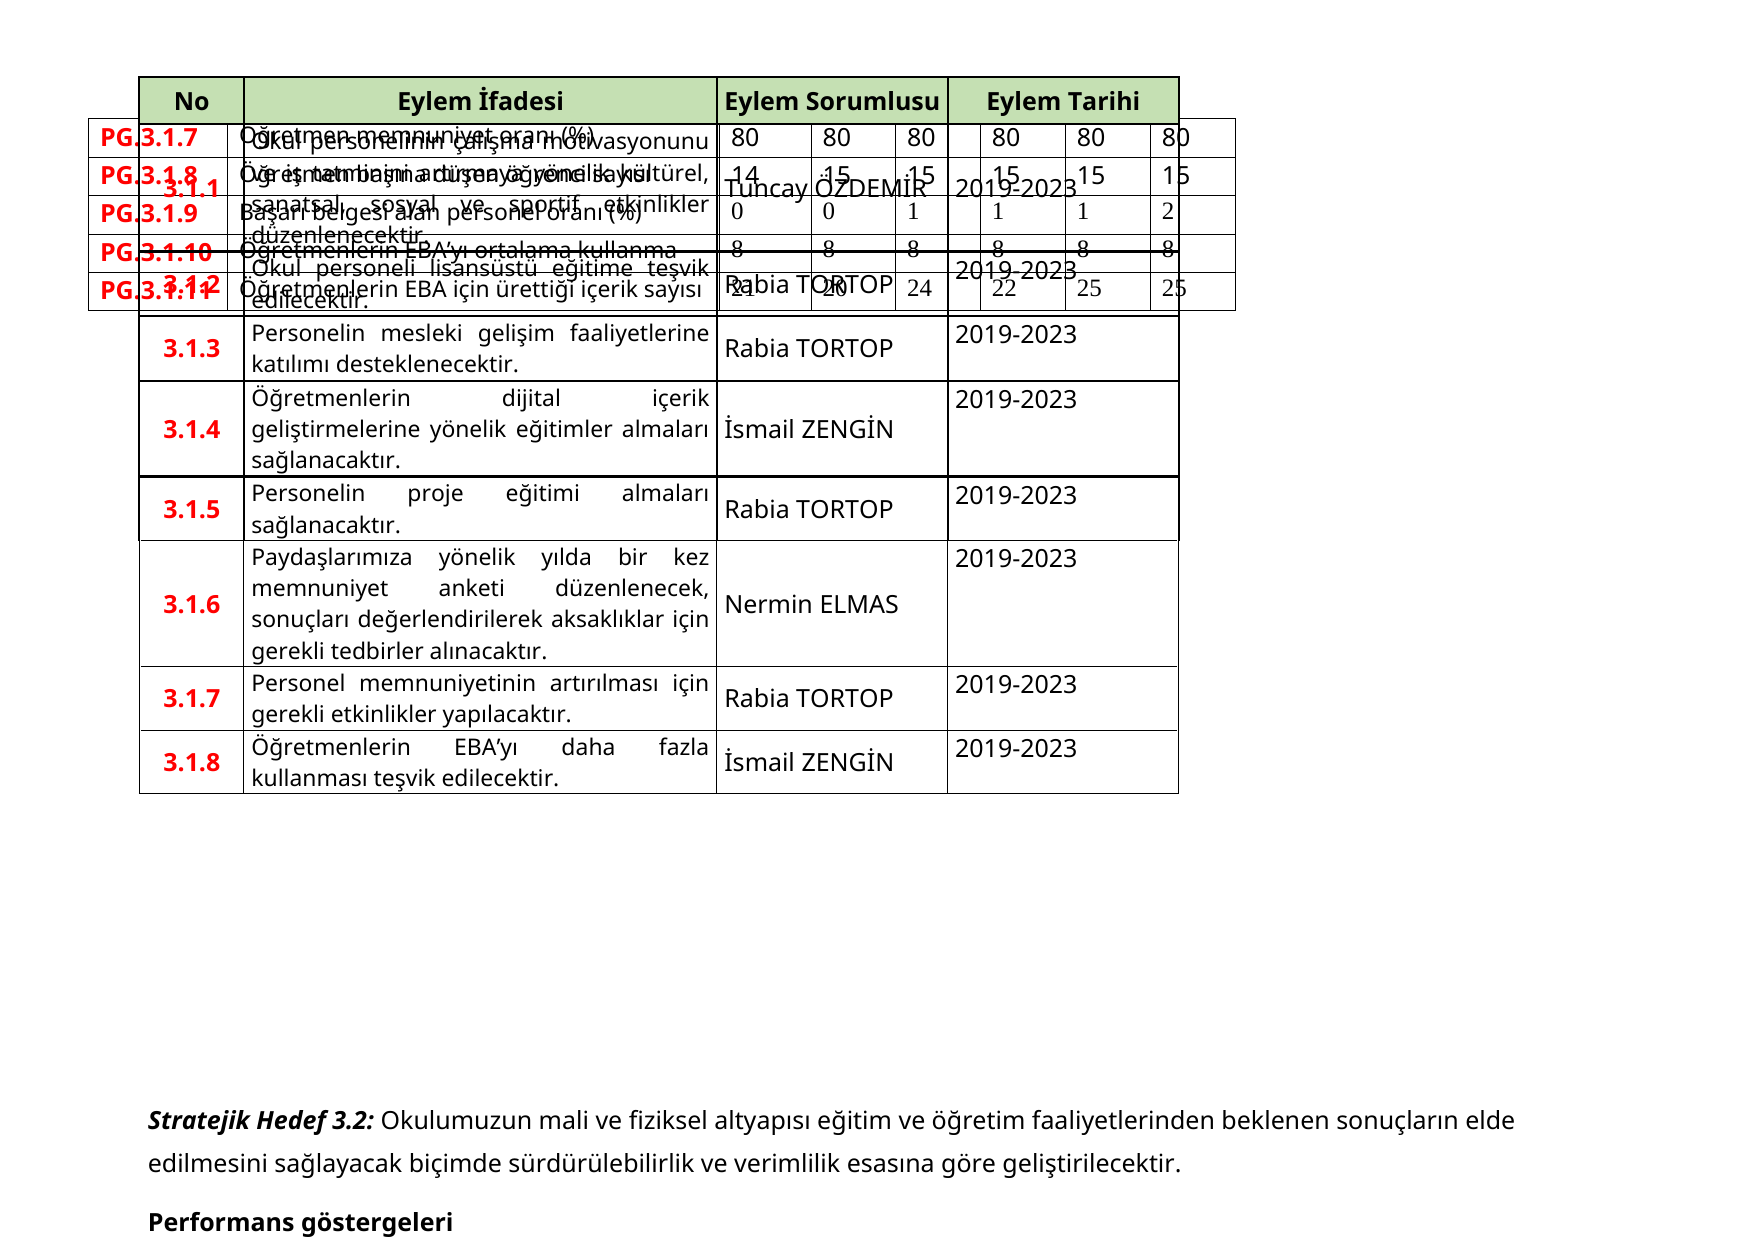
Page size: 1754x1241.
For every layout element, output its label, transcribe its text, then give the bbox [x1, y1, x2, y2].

table_cell İsmail ZENGİN [717, 731, 947, 793]
table_cell Tuncay ÖZDEMİR [718, 125, 947, 250]
table_header No [140, 78, 243, 123]
table_cell Rabia TORTOP [718, 253, 947, 315]
table_cell PG.3.1.7 [89, 119, 138, 157]
table_cell 3.1.6 [140, 541, 243, 666]
table_cell Rabia TORTOP [717, 667, 947, 729]
table_cell 2019-2023 [949, 253, 1178, 315]
table_cell Personelin mesleki gelişim faaliyetlerine katılımı desteklenecektir. [245, 317, 716, 379]
table_cell 2019-2023 [949, 317, 1178, 379]
table_cell 3.1.4 [140, 382, 243, 475]
table_cell Personel memnuniyetinin artırılması için gerekli etkinlikler yapılacaktır. [244, 667, 716, 729]
table_cell 3.1.2 [140, 253, 243, 315]
text Performans göstergeleri [148, 1204, 1606, 1239]
table_cell PG.3.1.11 [89, 273, 138, 310]
table_cell PG.3.1.8 [89, 158, 138, 195]
table_cell 2019-2023 [949, 125, 1178, 250]
table_cell Rabia TORTOP [718, 478, 947, 540]
table_cell 2019-2023 [948, 730, 1178, 793]
table_cell 3.1.1 [140, 125, 243, 250]
table_cell Rabia TORTOP [718, 317, 947, 379]
table_cell Okul personelinin çalışma motivasyonunu ve iş tatminini artırmaya yönelik kültürel, sanatsal, sosyal ve sportif etkinlikler düzenlenecektir. [245, 125, 716, 250]
table_header Eylem Sorumlusu [718, 78, 947, 123]
table_header Eylem Tarihi [949, 78, 1178, 123]
table_cell 2019-2023 [948, 666, 1178, 729]
text Stratejik Hedef 3.2: Okulumuzun mali ve fiziksel altyapısı eğitim ve öğretim faaliyetlerinden beklenen sonuçların elde edilmesini sağlayacak biçimde sürdürülebilirlik ve verimlilik esasına göre geliştirilecektir. [148, 1103, 1606, 1179]
table_cell 3.1.7 [140, 667, 243, 729]
table_cell Öğretmenlerin dijital içerik geliştirmelerine yönelik eğitimler almaları sağlanacaktır. [245, 382, 716, 475]
table_cell Paydaşlarımıza yönelik yılda bir kez memnuniyet anketi düzenlenecek, sonuçları değerlendirilerek aksaklıklar için gerekli tedbirler alınacaktır. [244, 541, 716, 666]
table_cell PG.3.1.9 [89, 196, 138, 233]
table_cell Öğretmenlerin EBA’yı daha fazla kullanması teşvik edilecektir. [244, 731, 716, 793]
table_cell 2019-2023 [949, 382, 1178, 475]
table_cell 3.1.3 [140, 317, 243, 379]
table_cell 25 [1180, 273, 1235, 310]
table_cell 3.1.5 [140, 478, 243, 540]
table_cell 2019-2023 [949, 478, 1178, 540]
table_header Eylem İfadesi [245, 78, 716, 123]
table_cell 8 [1180, 235, 1235, 272]
table_cell Okul personeli lisansüstü eğitime teşvik edilecektir. [245, 253, 716, 315]
table_cell Nermin ELMAS [717, 541, 947, 666]
table_cell 3.1.8 [140, 731, 243, 793]
table_cell 80 [1180, 119, 1235, 157]
table_cell 2019-2023 [948, 540, 1178, 666]
table_cell 2 [1180, 196, 1235, 233]
table_cell İsmail ZENGİN [718, 382, 947, 475]
table_cell 15 [1180, 158, 1235, 195]
table_cell PG.3.1.10 [89, 235, 138, 272]
table_cell Personelin proje eğitimi almaları sağlanacaktır. [245, 478, 716, 540]
